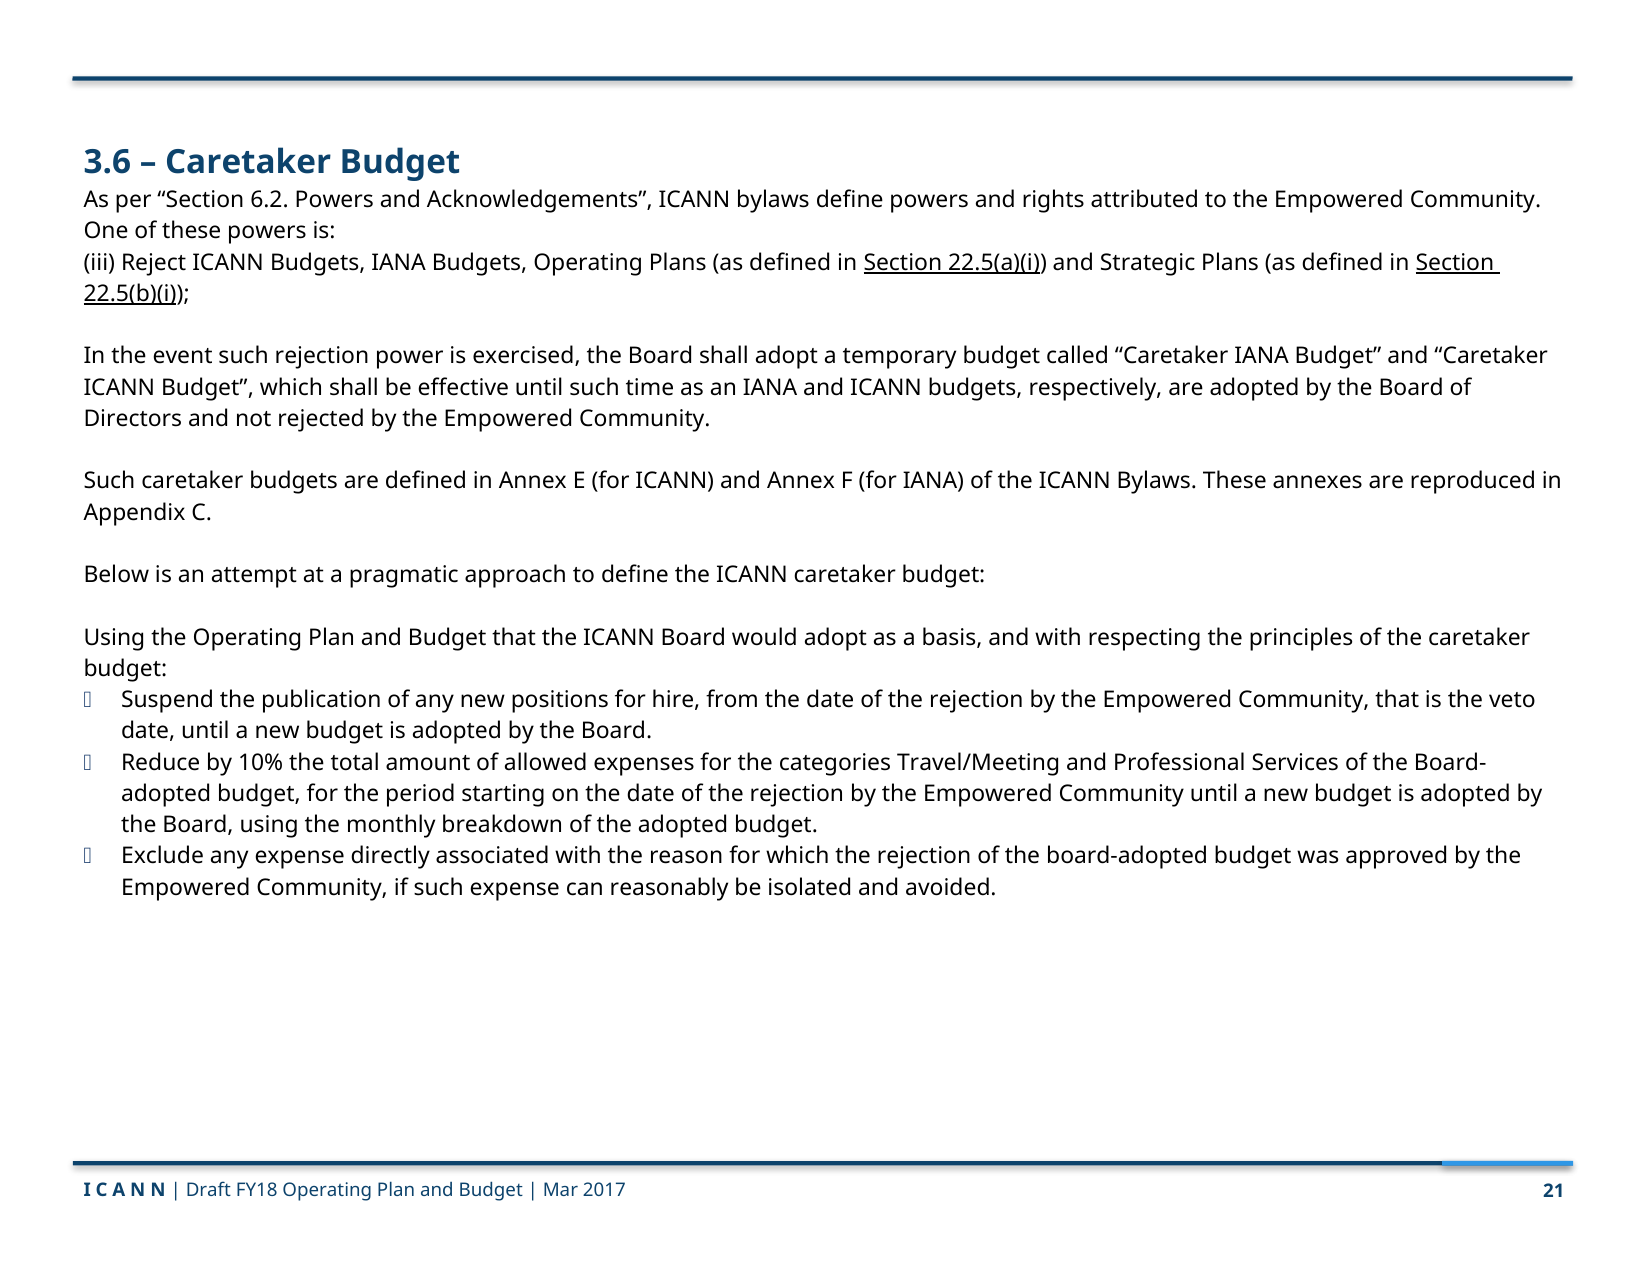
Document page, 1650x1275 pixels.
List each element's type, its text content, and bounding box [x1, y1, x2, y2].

text Below is an attempt at a pragmatic approach to define the ICANN caretaker budget: [83, 558, 1567, 589]
subtitle 3.6 – Caretaker Budget [83, 137, 1567, 183]
list Reduce by 10% the total amount of allowed expenses for the categories Travel/Meeting and Professional Services of the Board-adopted budget, for the period starting on the date of the rejection by the Empowered Community until a new budget is adopted by the Board, using the monthly breakdown of the adopted budget. [83, 745, 1567, 839]
list Exclude any expense directly associated with the reason for which the rejection of the board-adopted budget was approved by the Empowered Community, if such expense can reasonably be isolated and avoided. [83, 839, 1567, 902]
text (iii) Reject ICANN Budgets, IANA Budgets, Operating Plans (as defined in Section 22.5(a)(i)) and Strategic Plans (as defined in Section 22.5(b)(i)); [83, 245, 1567, 308]
text Such caretaker budgets are defined in Annex E (for ICANN) and Annex F (for IANA) of the ICANN Bylaws. These annexes are reproduced in Appendix C. [83, 464, 1567, 527]
text As per “Section 6.2. Powers and Acknowledgements”, ICANN bylaws define powers and rights attributed to the Empowered Community. One of these powers is: [83, 183, 1567, 245]
list Suspend the publication of any new positions for hire, from the date of the rejection by the Empowered Community, that is the veto date, until a new budget is adopted by the Board. [83, 683, 1567, 745]
text In the event such rejection power is exercised, the Board shall adopt a temporary budget called “Caretaker IANA Budget” and “Caretaker ICANN Budget”, which shall be effective until such time as an IANA and ICANN budgets, respectively, are adopted by the Board of Directors and not rejected by the Empowered Community. [83, 339, 1567, 433]
text Using the Operating Plan and Budget that the ICANN Board would adopt as a basis, and with respecting the principles of the caretaker budget: [83, 620, 1567, 683]
